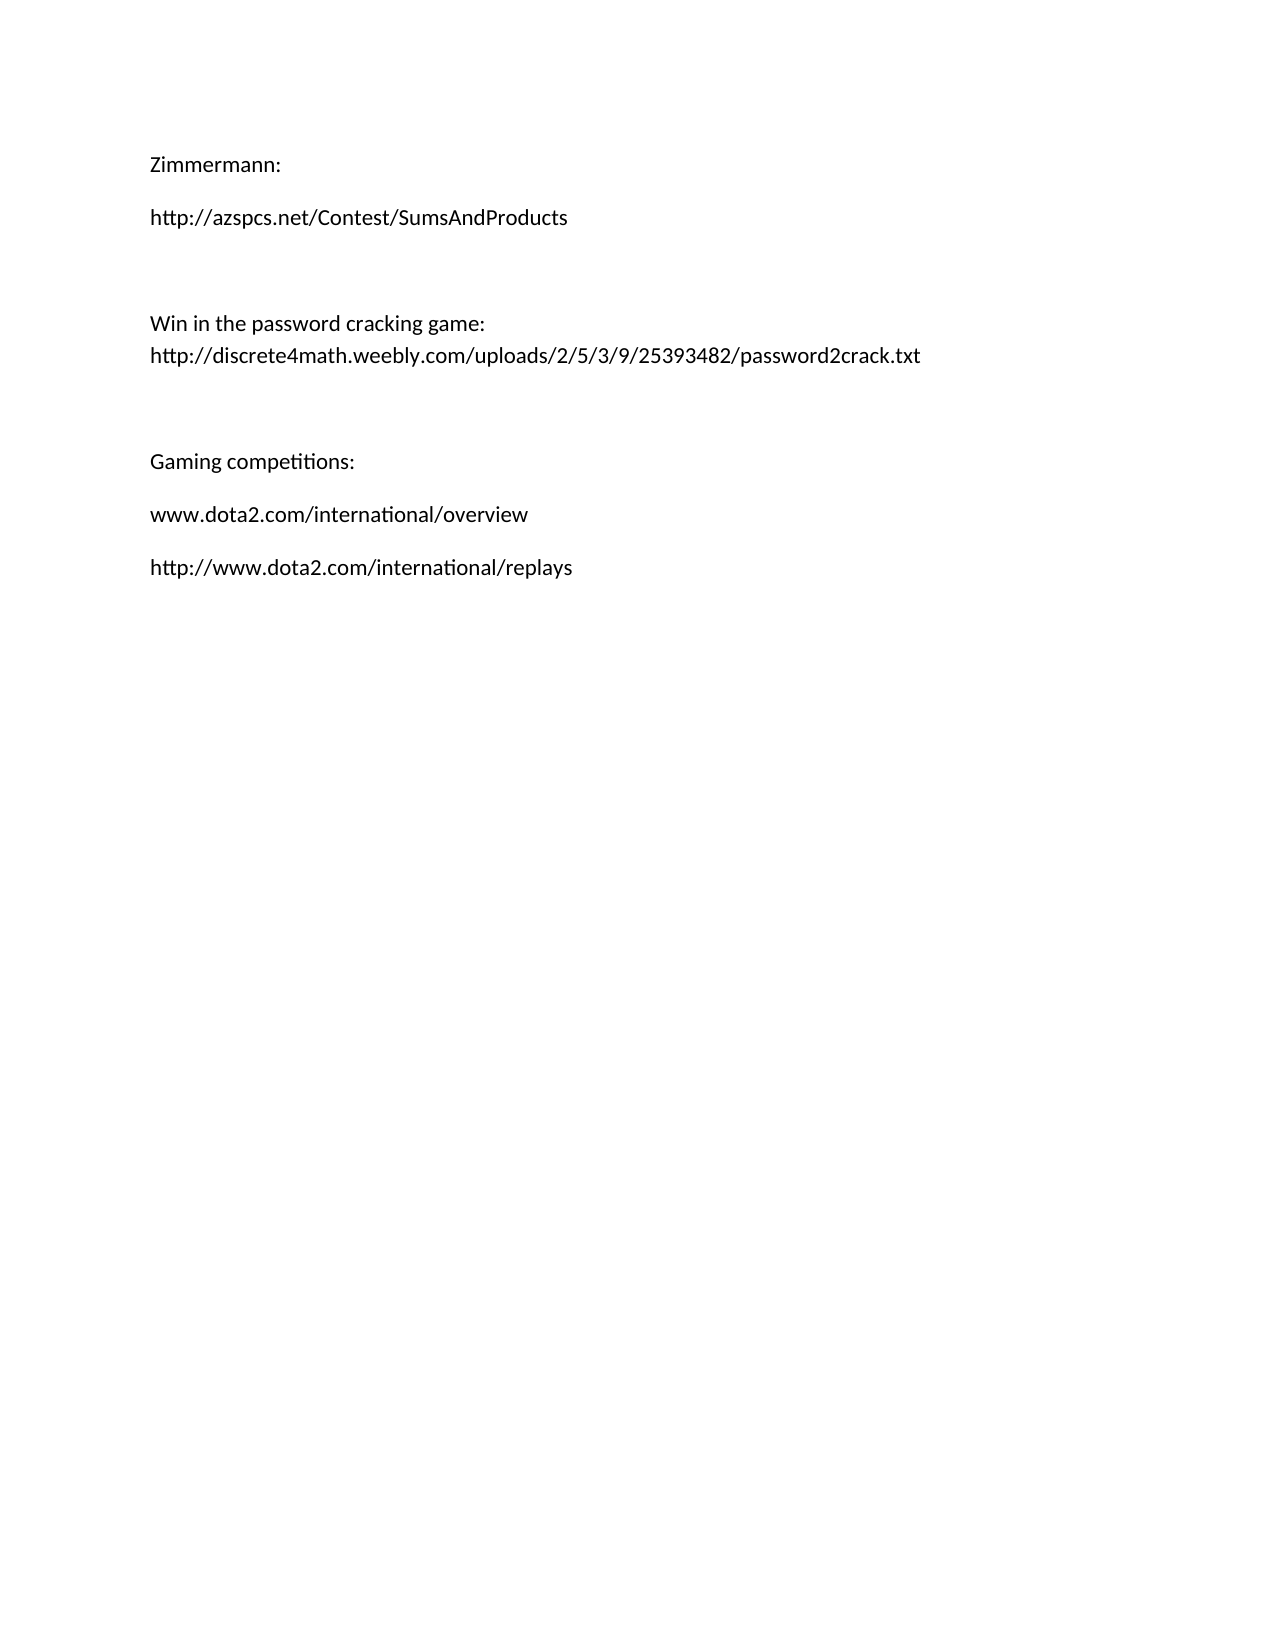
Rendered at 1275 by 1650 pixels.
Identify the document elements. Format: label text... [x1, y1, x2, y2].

text www.dota2.com/international/overview [150, 500, 1125, 528]
text http://azspcs.net/Contest/SumsAndProducts [150, 203, 1125, 231]
text http://www.dota2.com/international/replays [150, 553, 1125, 581]
text Zimmermann: [150, 150, 1125, 178]
text Gaming competitions: [150, 447, 1125, 475]
text Win in the password cracking game: http://discrete4math.weebly.com/uploads/2/5/3/9/25393482/password2crack.txt [150, 309, 1125, 369]
